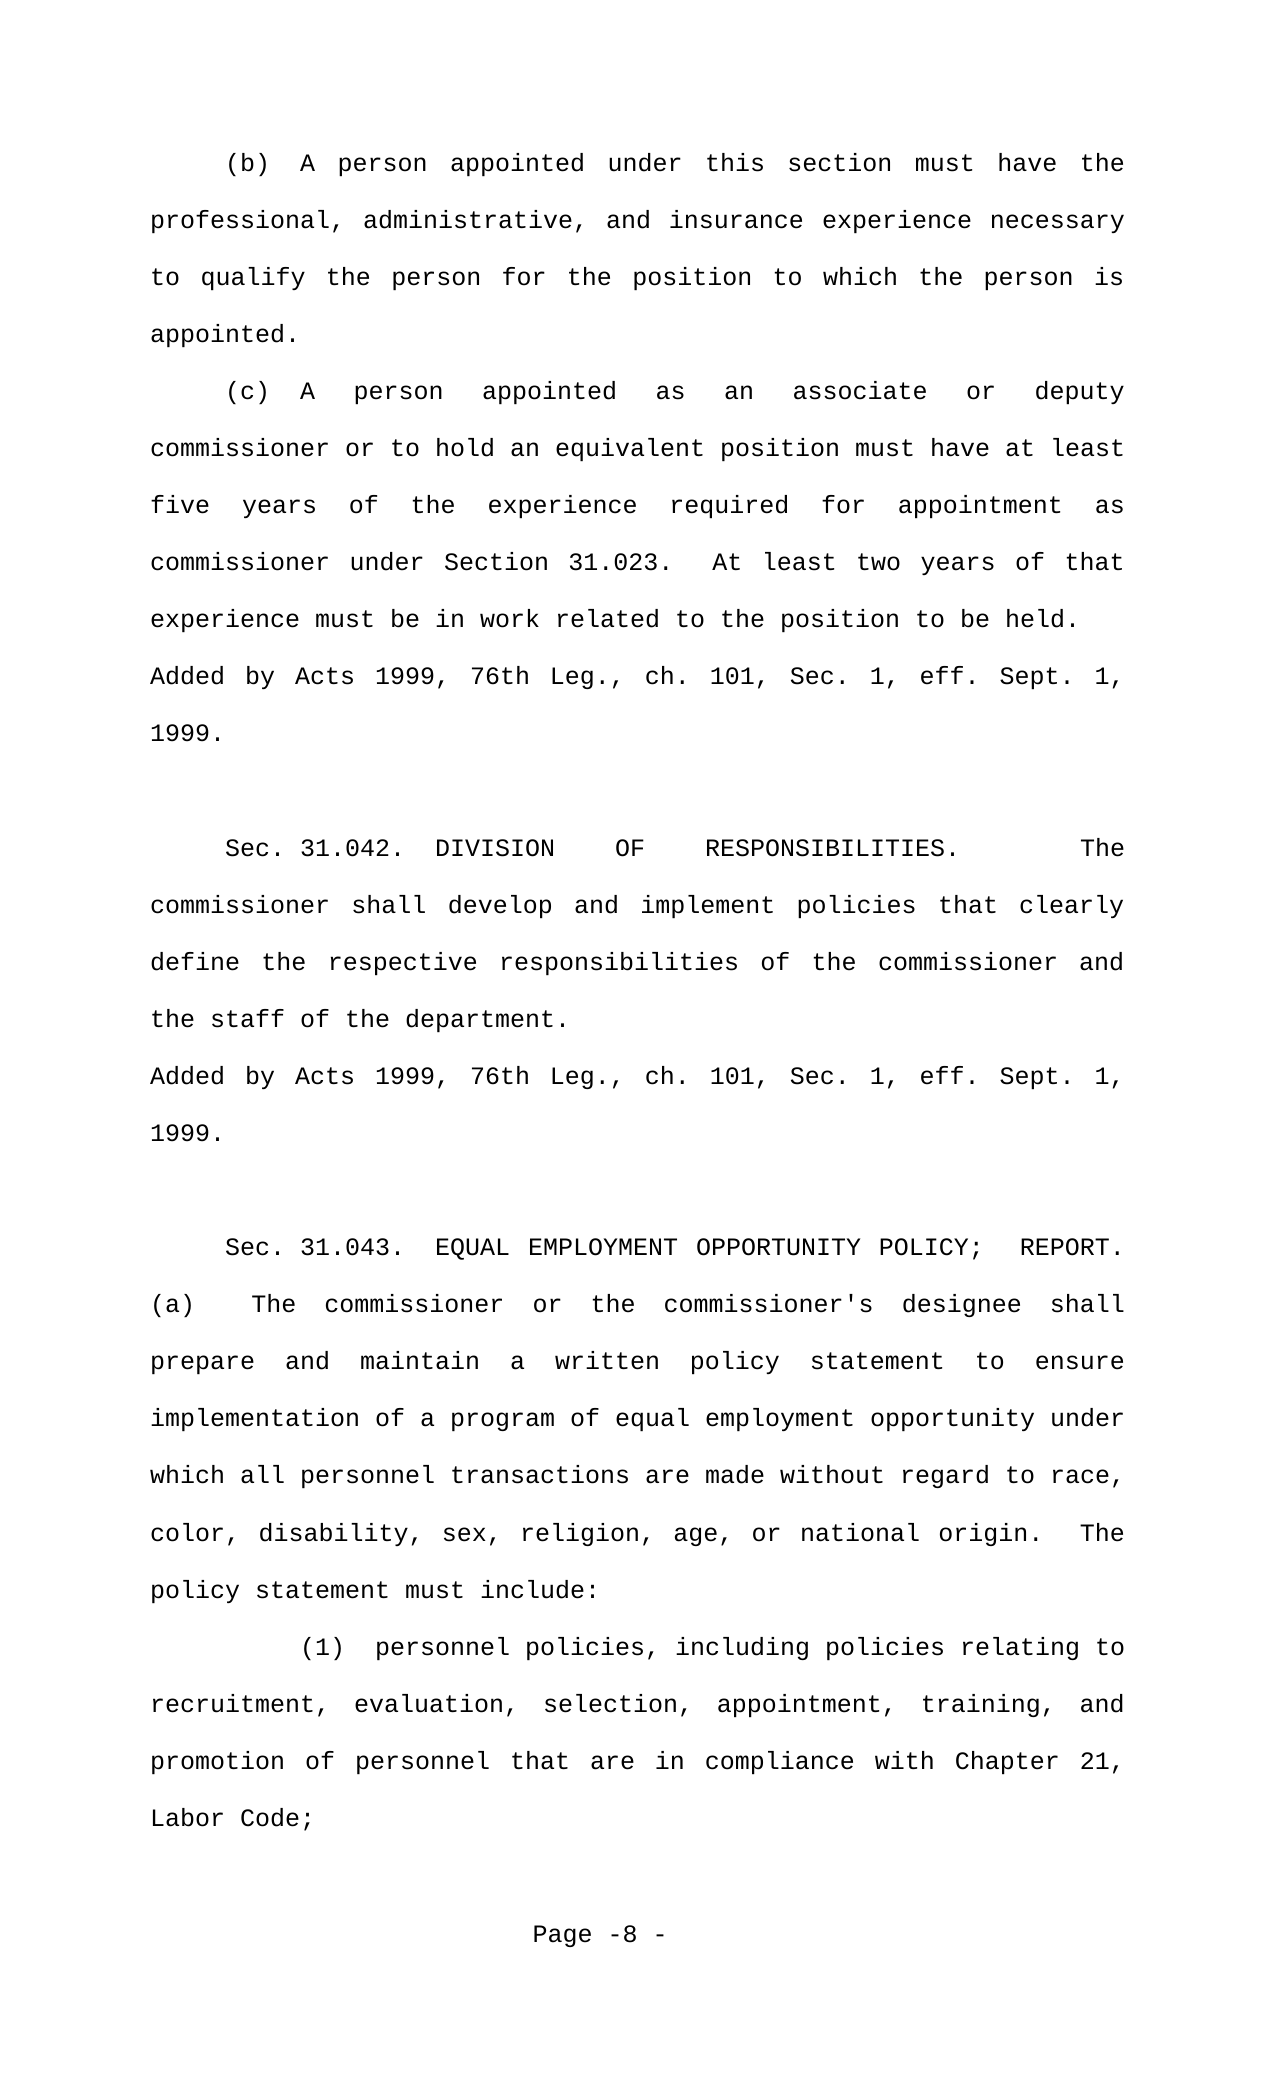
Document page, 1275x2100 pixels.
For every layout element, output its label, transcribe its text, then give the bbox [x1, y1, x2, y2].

text Added by Acts 1999, 76th Leg., ch. 101, Sec. 1, eff. Sept. 1, 1999. [150, 664, 1125, 749]
text (c) A person appointed as an associate or deputy commissioner or to hold an equivalent position must have at least five years of the experience required for appointment as commissioner under Section 31.023. At least two years of that experience must be in work related to the position to be held. [150, 378, 1125, 635]
text (b) A person appointed under this section must have the professional, administrative, and insurance experience necessary to qualify the person for the position to which the person is appointed. [150, 150, 1125, 350]
text (1) personnel policies, including policies relating to recruitment, evaluation, selection, appointment, training, and promotion of personnel that are in compliance with Chapter 21, Labor Code; [150, 1634, 1125, 1834]
text Sec. 31.043. EQUAL EMPLOYMENT OPPORTUNITY POLICY; REPORT. (a) The commissioner or the commissioner's designee shall prepare and maintain a written policy statement to ensure implementation of a program of equal employment opportunity under which all personnel transactions are made without regard to race, color, disability, sex, religion, age, or national origin. The policy statement must include: [150, 1234, 1125, 1606]
text Sec. 31.042. DIVISION OF RESPONSIBILITIES. The commissioner shall develop and implement policies that clearly define the respective responsibilities of the commissioner and the staff of the department. [150, 835, 1125, 1035]
text Added by Acts 1999, 76th Leg., ch. 101, Sec. 1, eff. Sept. 1, 1999. [150, 1063, 1125, 1149]
